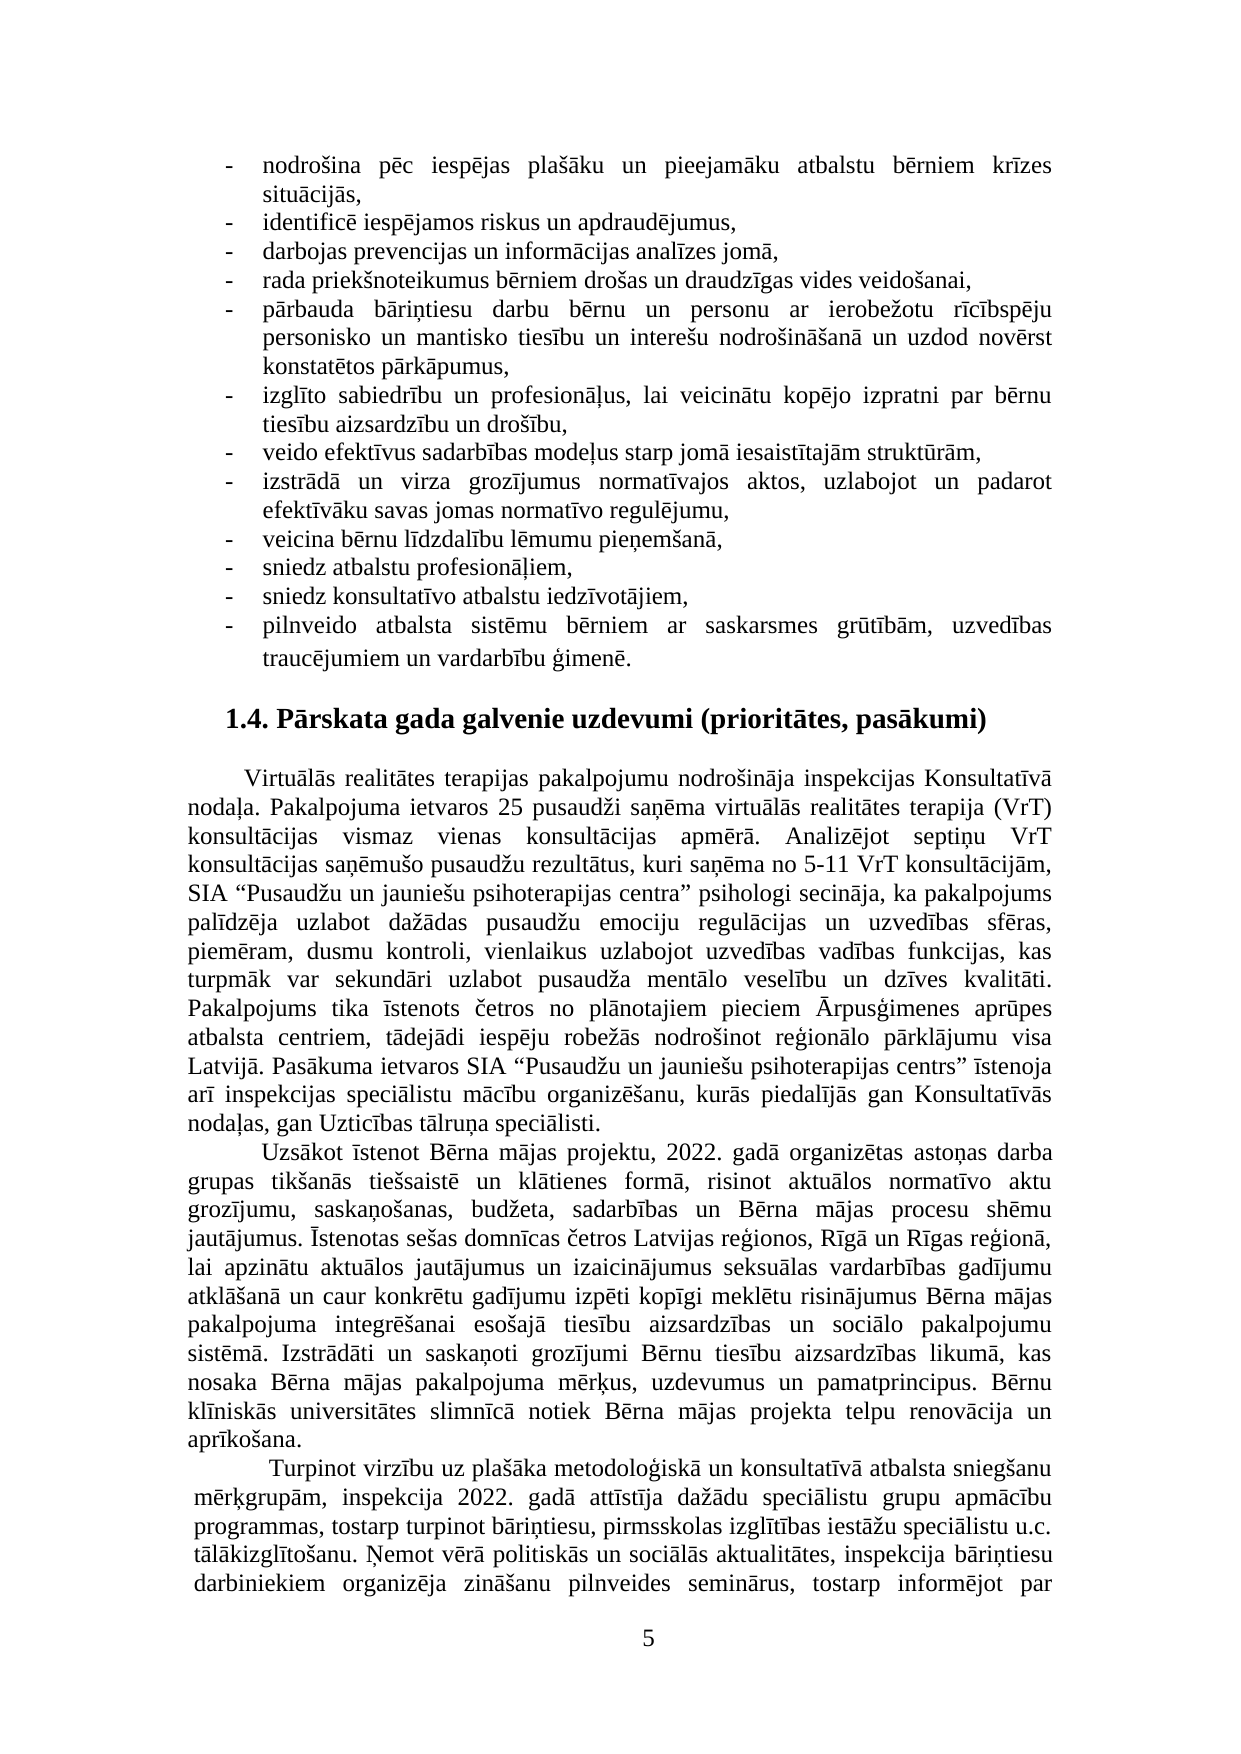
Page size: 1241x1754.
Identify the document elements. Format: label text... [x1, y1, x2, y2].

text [193, 1453, 1053, 1597]
list veido efektīvus sadarbības modeļus starp jomā iesaistītajām struktūrām, [225, 437, 1053, 466]
text 1.4. Pārskata gada galvenie uzdevumi (prioritātes, pasākumi) [187, 701, 1053, 734]
list sniedz atbalstu profesionāļiem, [225, 552, 1053, 581]
list izglīto sabiedrību un profesionāļus, lai veicinātu kopējo izpratni par bērnu tiesību aizsardzību un drošību, [225, 380, 1053, 437]
list pilnveido atbalsta sistēmu bērniem ar saskarsmes grūtībām, uzvedības traucējumiem un vardarbību ģimenē. [225, 610, 1053, 672]
list veicina bērnu līdzdalību lēmumu pieņemšanā, [225, 524, 1053, 552]
list pārbauda bāriņtiesu darbu bērnu un personu ar ierobežotu rīcībspēju personisko un mantisko tiesību un interešu nodrošināšanā un uzdod novērst konstatētos pārkāpumus, [225, 294, 1053, 380]
list nodrošina pēc iespējas plašāku un pieejamāku atbalstu bērniem krīzes situācijās, [225, 150, 1053, 207]
list izstrādā un virza grozījumus normatīvajos aktos, uzlabojot un padarot efektīvāku savas jomas normatīvo regulējumu, [225, 466, 1053, 524]
list sniedz konsultatīvo atbalstu iedzīvotājiem, [225, 581, 1053, 610]
text Virtuālās realitātes terapijas pakalpojumu nodrošināja inspekcijas Konsultatīvā nodaļa. Pakalpojuma ietvaros 25 pusaudži saņēma virtuālās realitātes terapija (VrT) konsultācijas vismaz vienas konsultācijas apmērā. Analizējot septiņu VrT konsultācijas saņēmušo pusaudžu rezultātus, kuri saņēma no 5-11 VrT konsultācijām, SIA “Pusaudžu un jauniešu psihoterapijas centra” psihologi secināja, ka pakalpojums palīdzēja uzlabot dažādas pusaudžu emociju regulācijas un uzvedības sfēras, piemēram, dusmu kontroli, vienlaikus uzlabojot uzvedības vadības funkcijas, kas turpmāk var sekundāri uzlabot pusaudža mentālo veselību un dzīves kvalitāti. Pakalpojums tika īstenots četros no plānotajiem pieciem Ārpusģimenes aprūpes atbalsta centriem, tādejādi iespēju robežās nodrošinot reģionālo pārklājumu visa Latvijā. Pasākuma ietvaros SIA “Pusaudžu un jauniešu psihoterapijas centrs” īstenoja arī inspekcijas speciālistu mācību organizēšanu, kurās piedalījās gan Konsultatīvās nodaļas, gan Uzticības tālruņa speciālisti. [187, 763, 1053, 1137]
list identificē iespējamos riskus un apdraudējumus, [225, 207, 1053, 236]
list rada priekšnoteikumus bērniem drošas un draudzīgas vides veidošanai, [225, 265, 1053, 294]
list darbojas prevencijas un informācijas analīzes jomā, [225, 236, 1053, 265]
text Uzsākot īstenot Bērna mājas projektu, 2022. gadā organizētas astoņas darba grupas tikšanās tiešsaistē un klātienes formā, risinot aktuālos normatīvo aktu grozījumu, saskaņošanas, budžeta, sadarbības un Bērna mājas procesu shēmu jautājumus. Īstenotas sešas domnīcas četros Latvijas reģionos, Rīgā un Rīgas reģionā, lai apzinātu aktuālos jautājumus un izaicinājumus seksuālas vardarbības gadījumu atklāšanā un caur konkrētu gadījumu izpēti kopīgi meklētu risinājumus Bērna mājas pakalpojuma integrēšanai esošajā tiesību aizsardzības un sociālo pakalpojumu sistēmā. Izstrādāti un saskaņoti grozījumi Bērnu tiesību aizsardzības likumā, kas nosaka Bērna mājas pakalpojuma mērķus, uzdevumus un pamatprincipus. Bērnu klīniskās universitātes slimnīcā notiek Bērna mājas projekta telpu renovācija un aprīkošana. [187, 1137, 1053, 1453]
